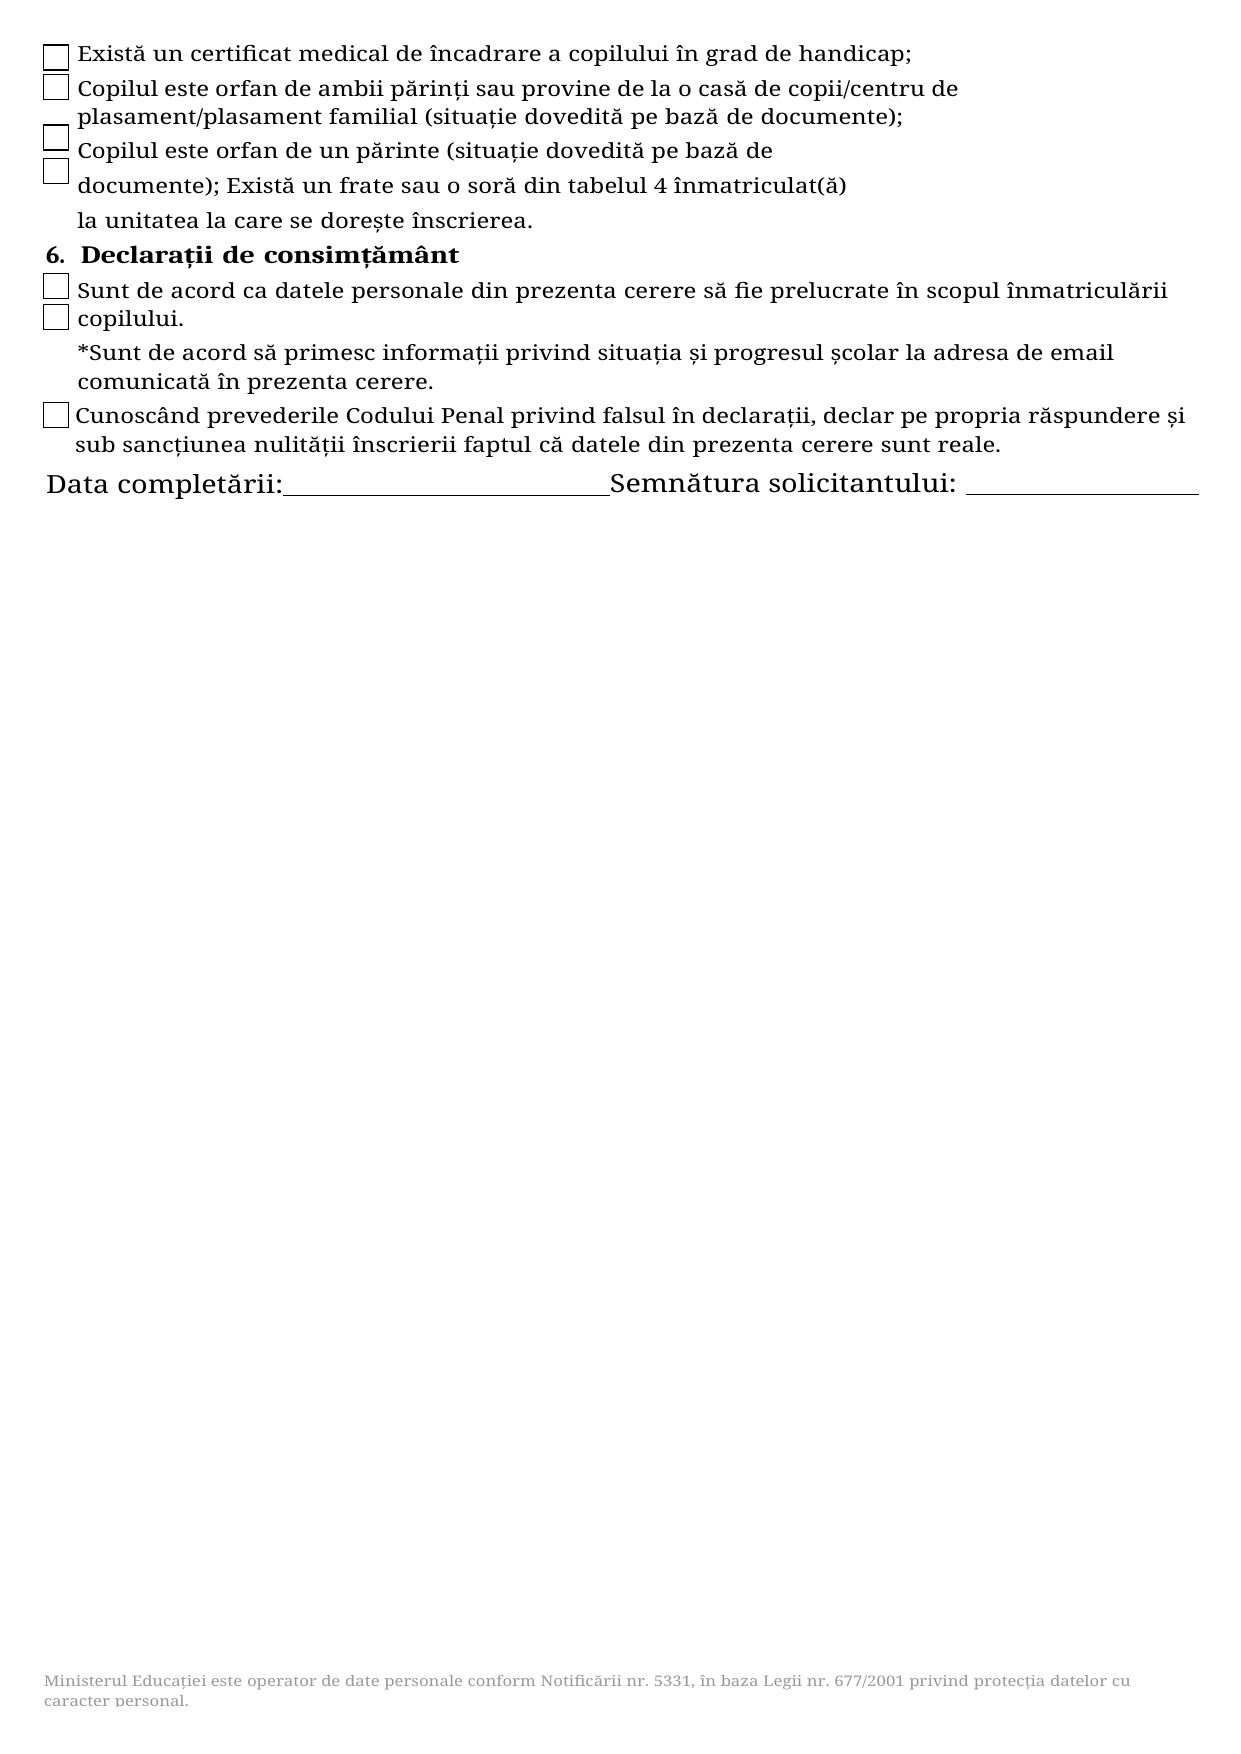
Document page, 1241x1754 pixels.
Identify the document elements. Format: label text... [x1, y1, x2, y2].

text Există un certificat medical de încadrare a copilului în grad de handicap; [77, 39, 1213, 68]
subtitle Declarații de consimțământ [46, 241, 1213, 270]
text Copilul este orfan de ambii părinți sau provine de la o casă de copii/centru de plasament/plasament familial (situație dovedită pe bază de documente); [77, 74, 1133, 131]
text Sunt de acord ca datele personale din prezenta cerere să fie prelucrate în scopul înmatriculării copilului. [77, 276, 1213, 333]
text Data completării: Semnătura solicitantului: [46, 465, 1213, 501]
text *Sunt de acord să primesc informații privind situația și progresul școlar la adresa de email comunicată în prezenta cerere. [77, 338, 1213, 396]
text Copilul este orfan de un părinte (situație dovedită pe bază de documente); Există un frate sau o soră din tabelul 4 înmatriculat(ă) la unitatea la care se dorește înscrierea. [77, 137, 866, 234]
text Cunoscând prevederile Codului Penal privind falsul în declarații, declar pe propria răspundere și sub sancțiunea nulității înscrierii faptul că datele din prezenta cerere sunt reale. [75, 402, 1213, 459]
